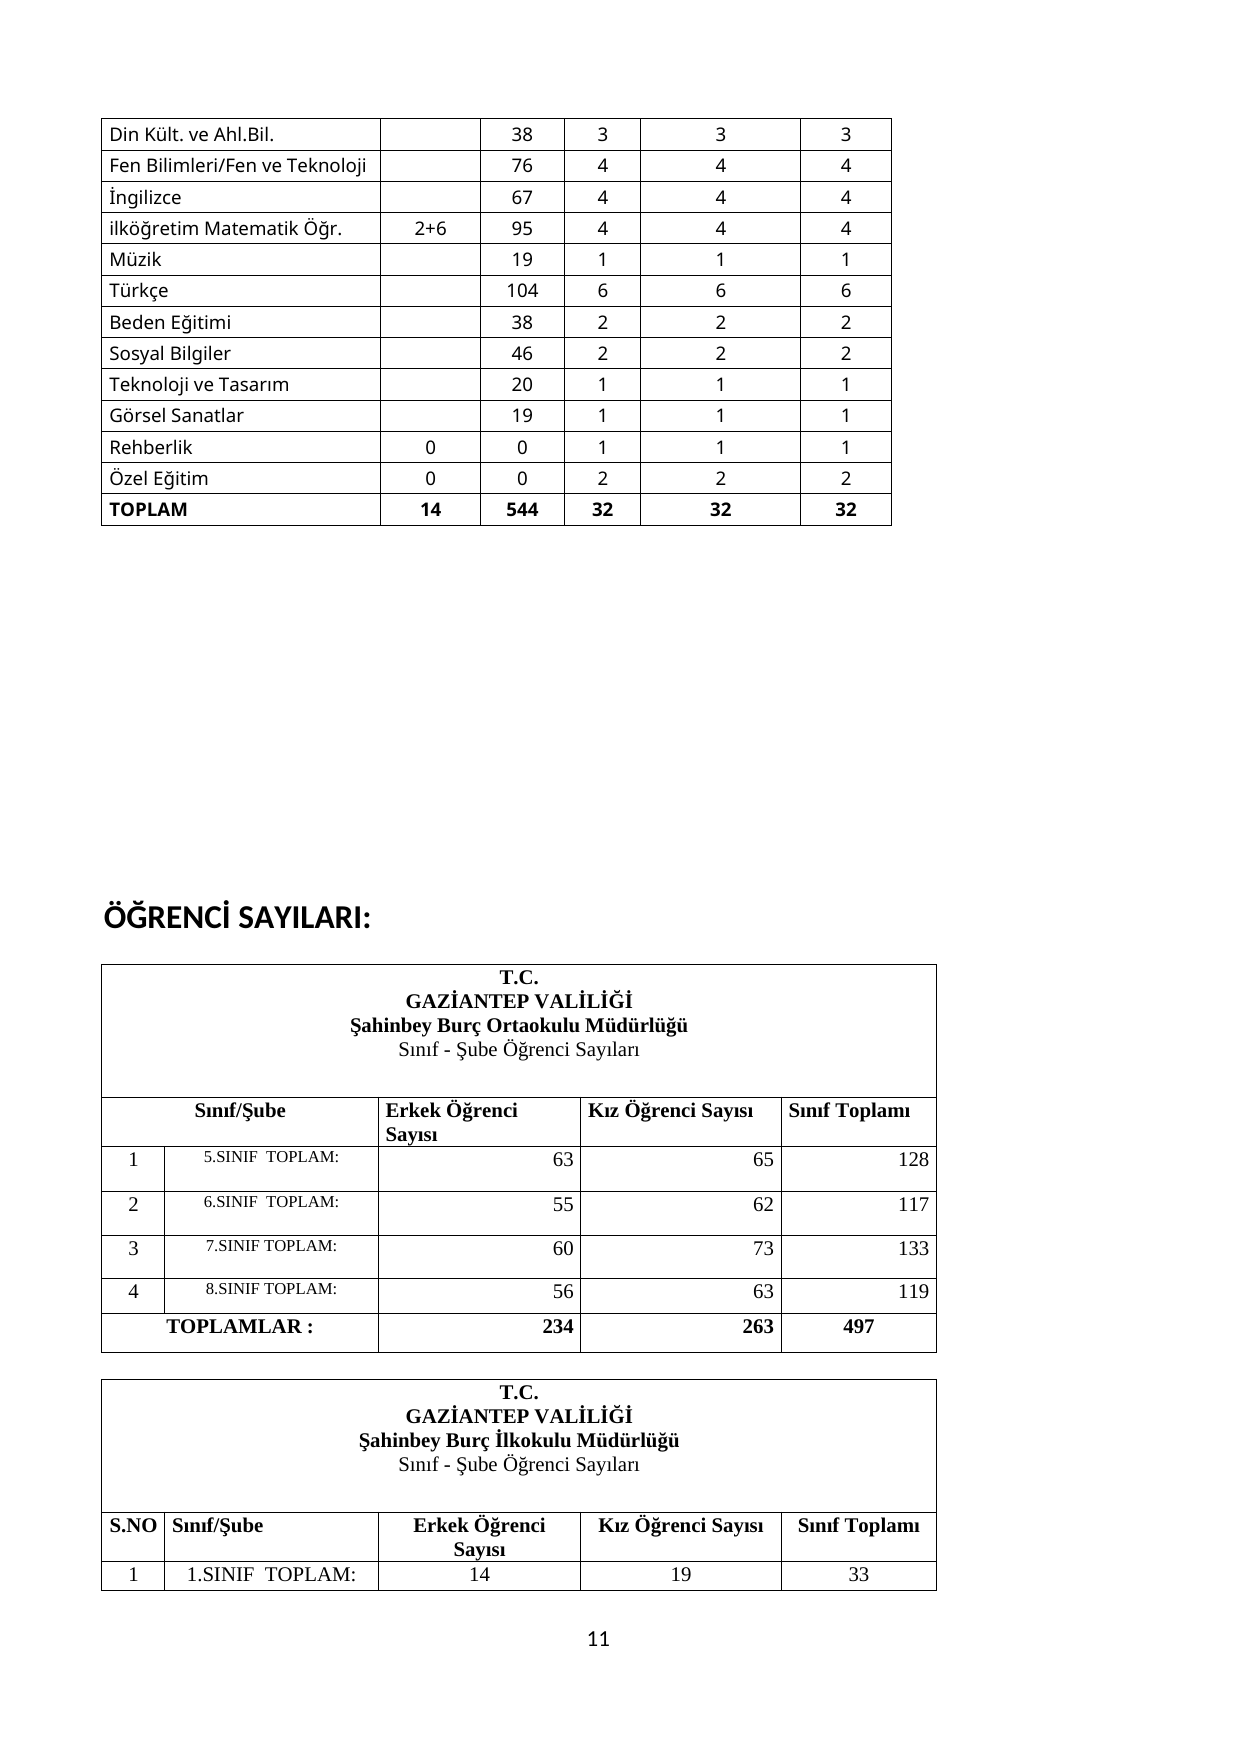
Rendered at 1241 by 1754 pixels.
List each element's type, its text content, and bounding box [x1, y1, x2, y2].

table_cell 76 [481, 151, 564, 181]
table_cell 46 [481, 338, 564, 368]
table_cell Sınıf/Şube [102, 1098, 378, 1146]
table_cell İngilizce [102, 182, 380, 212]
table_cell 3 [102, 1236, 164, 1278]
table_cell 1 [641, 401, 800, 431]
table_cell Özel Eğitim [102, 463, 380, 493]
table_cell Din Kült. ve Ahl.Bil. [102, 119, 380, 149]
table_cell Kız Öğrenci Sayısı [581, 1513, 781, 1561]
table_cell 263 [581, 1314, 781, 1352]
table_cell ilköğretim Matematik Öğr. [102, 213, 380, 243]
table_cell 1 [801, 401, 891, 431]
table_cell [581, 1353, 781, 1379]
table_cell 4 [565, 213, 640, 243]
table_cell 63 [379, 1147, 580, 1191]
table_cell 14 [379, 1562, 580, 1590]
table_cell 6 [641, 276, 800, 306]
table_cell 3 [641, 119, 800, 149]
table_cell 2 [565, 338, 640, 368]
table_cell 4 [565, 151, 640, 181]
table_cell 32 [565, 494, 640, 524]
table_cell [381, 401, 480, 431]
table_cell 2 [641, 307, 800, 337]
table_cell 19 [581, 1562, 781, 1590]
table_cell 19 [481, 244, 564, 274]
table_cell 4 [641, 151, 800, 181]
table_cell 544 [481, 494, 564, 524]
text ÖĞRENCİ SAYILARI: [103, 896, 1093, 937]
table_cell 2 [102, 1192, 164, 1234]
table_cell S.NO [102, 1513, 164, 1561]
table_cell Sınıf Toplamı [782, 1098, 936, 1146]
table_cell 1.SINIF TOPLAM: [165, 1562, 378, 1590]
table_cell Sosyal Bilgiler [102, 338, 380, 368]
table_cell 2 [801, 338, 891, 368]
table_cell Müzik [102, 244, 380, 274]
table_header T.C. GAZİANTEP VALİLİĞİ Şahinbey Burç Ortaokulu Müdürlüğü Sınıf - Şube Öğrenci Sayıları [102, 965, 936, 1097]
table_cell 38 [481, 307, 564, 337]
table_cell 4 [102, 1279, 164, 1313]
table_cell 1 [801, 244, 891, 274]
table_cell Erkek Öğrenci Sayısı [379, 1098, 580, 1146]
table_cell 1 [565, 244, 640, 274]
table_cell 1 [102, 1147, 164, 1191]
table_cell 33 [782, 1562, 936, 1590]
table_cell 1 [801, 432, 891, 462]
table_cell [381, 369, 480, 399]
table_cell 55 [379, 1192, 580, 1234]
table_cell 32 [801, 494, 891, 524]
table_cell 2 [641, 463, 800, 493]
table_cell 7.SINIF TOPLAM: [165, 1236, 378, 1278]
table_cell 4 [801, 151, 891, 181]
table_cell 19 [481, 401, 564, 431]
table_cell 95 [481, 213, 564, 243]
table_cell 4 [801, 182, 891, 212]
table_cell 4 [565, 182, 640, 212]
table_cell 3 [565, 119, 640, 149]
table_cell 4 [801, 213, 891, 243]
table_cell 1 [641, 369, 800, 399]
table_cell 2 [565, 307, 640, 337]
table_cell [381, 276, 480, 306]
table_cell 117 [782, 1192, 936, 1234]
table_cell 20 [481, 369, 564, 399]
table_cell 4 [641, 213, 800, 243]
table_cell 1 [102, 1562, 164, 1590]
table_cell 4 [641, 182, 800, 212]
table_cell [378, 1353, 581, 1379]
table_cell Görsel Sanatlar [102, 401, 380, 431]
table_cell 56 [379, 1279, 580, 1313]
table_cell 2 [801, 463, 891, 493]
table_cell 67 [481, 182, 564, 212]
table_cell 2 [641, 338, 800, 368]
table_cell 65 [581, 1147, 781, 1191]
table_cell Beden Eğitimi [102, 307, 380, 337]
table_cell Erkek Öğrenci Sayısı [379, 1513, 580, 1561]
table_cell 2 [801, 307, 891, 337]
table_cell TOPLAM [102, 494, 380, 524]
table_cell 1 [565, 401, 640, 431]
table_cell Fen Bilimleri/Fen ve Teknoloji [102, 151, 380, 181]
table_cell Sınıf Toplamı [782, 1513, 936, 1561]
table_cell 63 [581, 1279, 781, 1313]
table_cell [381, 182, 480, 212]
table_cell 5.SINIF TOPLAM: [165, 1147, 378, 1191]
table_cell 2 [565, 463, 640, 493]
table_cell 1 [801, 369, 891, 399]
table_cell Sınıf/Şube [165, 1513, 378, 1561]
table_cell 60 [379, 1236, 580, 1278]
table_cell 0 [381, 432, 480, 462]
table_cell Teknoloji ve Tasarım [102, 369, 380, 399]
table_cell [381, 119, 480, 149]
table_cell Rehberlik [102, 432, 380, 462]
table_cell Kız Öğrenci Sayısı [581, 1098, 781, 1146]
table_cell 62 [581, 1192, 781, 1234]
table_cell 38 [481, 119, 564, 149]
table_cell 234 [379, 1314, 580, 1352]
table_cell [102, 1353, 164, 1379]
table_cell 3 [801, 119, 891, 149]
table_cell 6 [565, 276, 640, 306]
table_cell 8.SINIF TOPLAM: [165, 1279, 378, 1313]
table_cell 73 [581, 1236, 781, 1278]
table_cell [165, 1353, 378, 1379]
table_cell 497 [782, 1314, 936, 1352]
table_cell T.C. GAZİANTEP VALİLİĞİ Şahinbey Burç İlkokulu Müdürlüğü Sınıf - Şube Öğrenci Sayıları [102, 1380, 936, 1512]
table_cell 1 [565, 432, 640, 462]
table_cell 128 [782, 1147, 936, 1191]
table_cell 2+6 [381, 213, 480, 243]
table_cell 133 [782, 1236, 936, 1278]
table_cell [381, 151, 480, 181]
table_cell [381, 338, 480, 368]
table_cell 104 [481, 276, 564, 306]
table_cell 1 [641, 244, 800, 274]
table_cell [381, 307, 480, 337]
table_cell [781, 1353, 936, 1379]
table_cell TOPLAMLAR : [102, 1314, 378, 1352]
table_cell 6.SINIF TOPLAM: [165, 1192, 378, 1234]
table_cell 14 [381, 494, 480, 524]
table_cell 0 [481, 463, 564, 493]
table_cell [381, 244, 480, 274]
table_cell 1 [641, 432, 800, 462]
table_cell 0 [481, 432, 564, 462]
table_cell 6 [801, 276, 891, 306]
table_cell 1 [565, 369, 640, 399]
table_cell 0 [381, 463, 480, 493]
table_cell 32 [641, 494, 800, 524]
table_cell Türkçe [102, 276, 380, 306]
table_cell 119 [782, 1279, 936, 1313]
